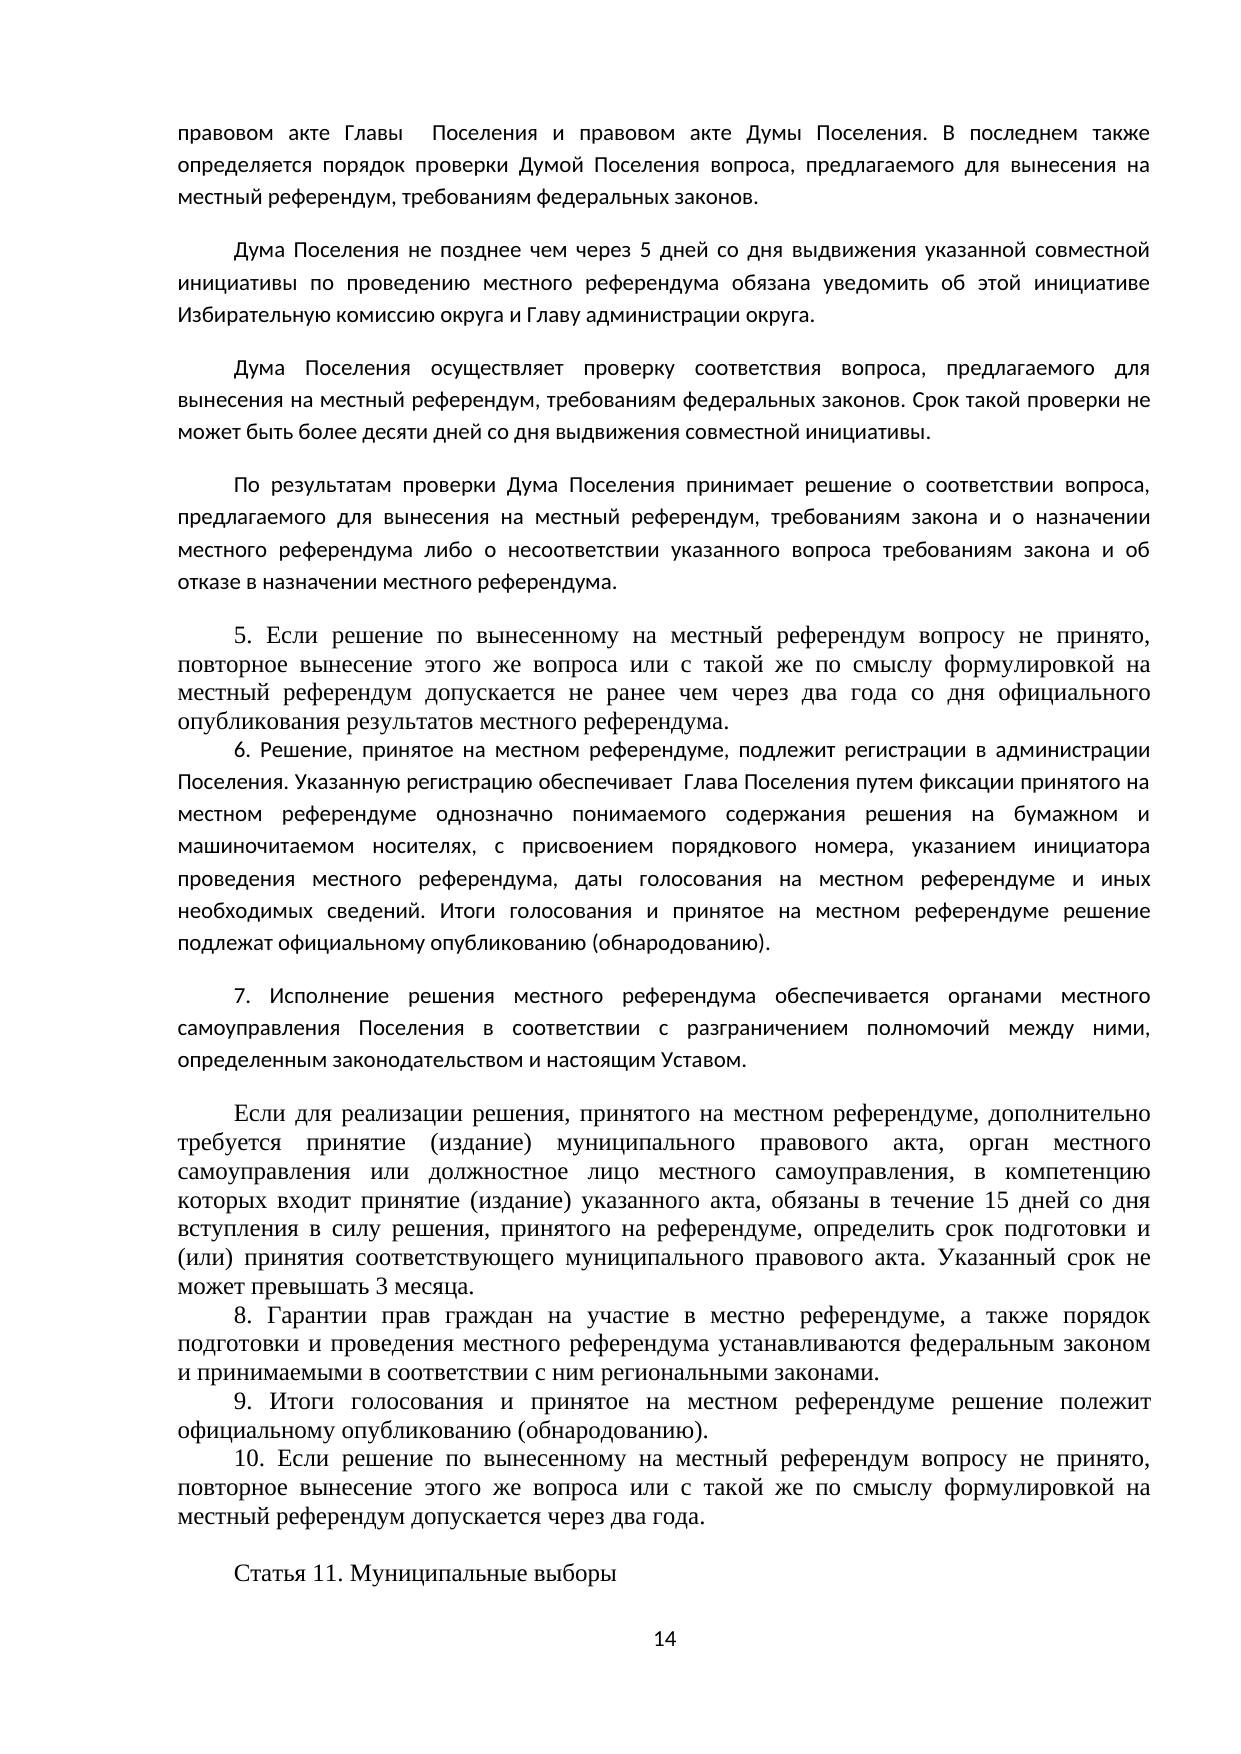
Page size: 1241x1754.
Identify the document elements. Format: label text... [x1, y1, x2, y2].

text Статья 11. Муниципальные выборы [177, 1558, 1152, 1587]
text 10. Если решение по вынесенному на местный референдум вопросу не принято, повторное вынесение этого же вопроса или с такой же по смыслу формулировкой на местный референдум допускается через два года. [177, 1443, 1152, 1530]
text 5. Если решение по вынесенному на местный референдум вопросу не принято, повторное вынесение этого же вопроса или с такой же по смыслу формулировкой на местный референдум допускается не ранее чем через два года со дня официального опубликования результатов местного референдума. [177, 620, 1152, 735]
text 7. Исполнение решения местного референдума обеспечивается органами местного самоуправления Поселения в соответствии с разграничением полномочий между ними, определенным законодательством и настоящим Уставом. [177, 981, 1152, 1073]
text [177, 118, 1152, 211]
text 9. Итоги голосования и принятое на местном референдуме решение полежит официальному опубликованию (обнародованию). [177, 1386, 1152, 1443]
text Дума Поселения не позднее чем через 5 дней со дня выдвижения указанной совместной инициативы по проведению местного референдума обязана уведомить об этой инициативе Избирательную комиссию округа и Главу администрации округа. [177, 236, 1152, 328]
text Если для реализации решения, принятого на местном референдуме, дополнительно требуется принятие (издание) муниципального правового акта, орган местного самоуправления или должностное лицо местного самоуправления, в компетенцию которых входит принятие (издание) указанного акта, обязаны в течение 15 дней со дня вступления в силу решения, принятого на референдуме, определить срок подготовки и (или) принятия соответствующего муниципального правового акта. Указанный срок не может превышать 3 месяца. [177, 1098, 1152, 1300]
text 6. Решение, принятое на местном референдуме, подлежит регистрации в администрации Поселения. Указанную регистрацию обеспечивает Глава Поселения путем фиксации принятого на местном референдуме однозначно понимаемого содержания решения на бумажном и машиночитаемом носителях, с присвоением порядкового номера, указанием инициатора проведения местного референдума, даты голосования на местном референдуме и иных необходимых сведений. Итоги голосования и принятое на местном референдуме решение подлежат официальному опубликованию (обнародованию). [177, 735, 1152, 956]
text Дума Поселения осуществляет проверку соответствия вопроса, предлагаемого для вынесения на местный референдум, требованиям федеральных законов. Срок такой проверки не может быть более десяти дней со дня выдвижения совместной инициативы. [177, 353, 1152, 445]
text 8. Гарантии прав граждан на участие в местно референдуме, а также порядок подготовки и проведения местного референдума устанавливаются федеральным законом и принимаемыми в соответствии с ним региональными законами. [177, 1300, 1152, 1386]
text По результатам проверки Дума Поселения принимает решение о соответствии вопроса, предлагаемого для вынесения на местный референдум, требованиям закона и о назначении местного референдума либо о несоответствии указанного вопроса требованиям закона и об отказе в назначении местного референдума. [177, 470, 1152, 595]
